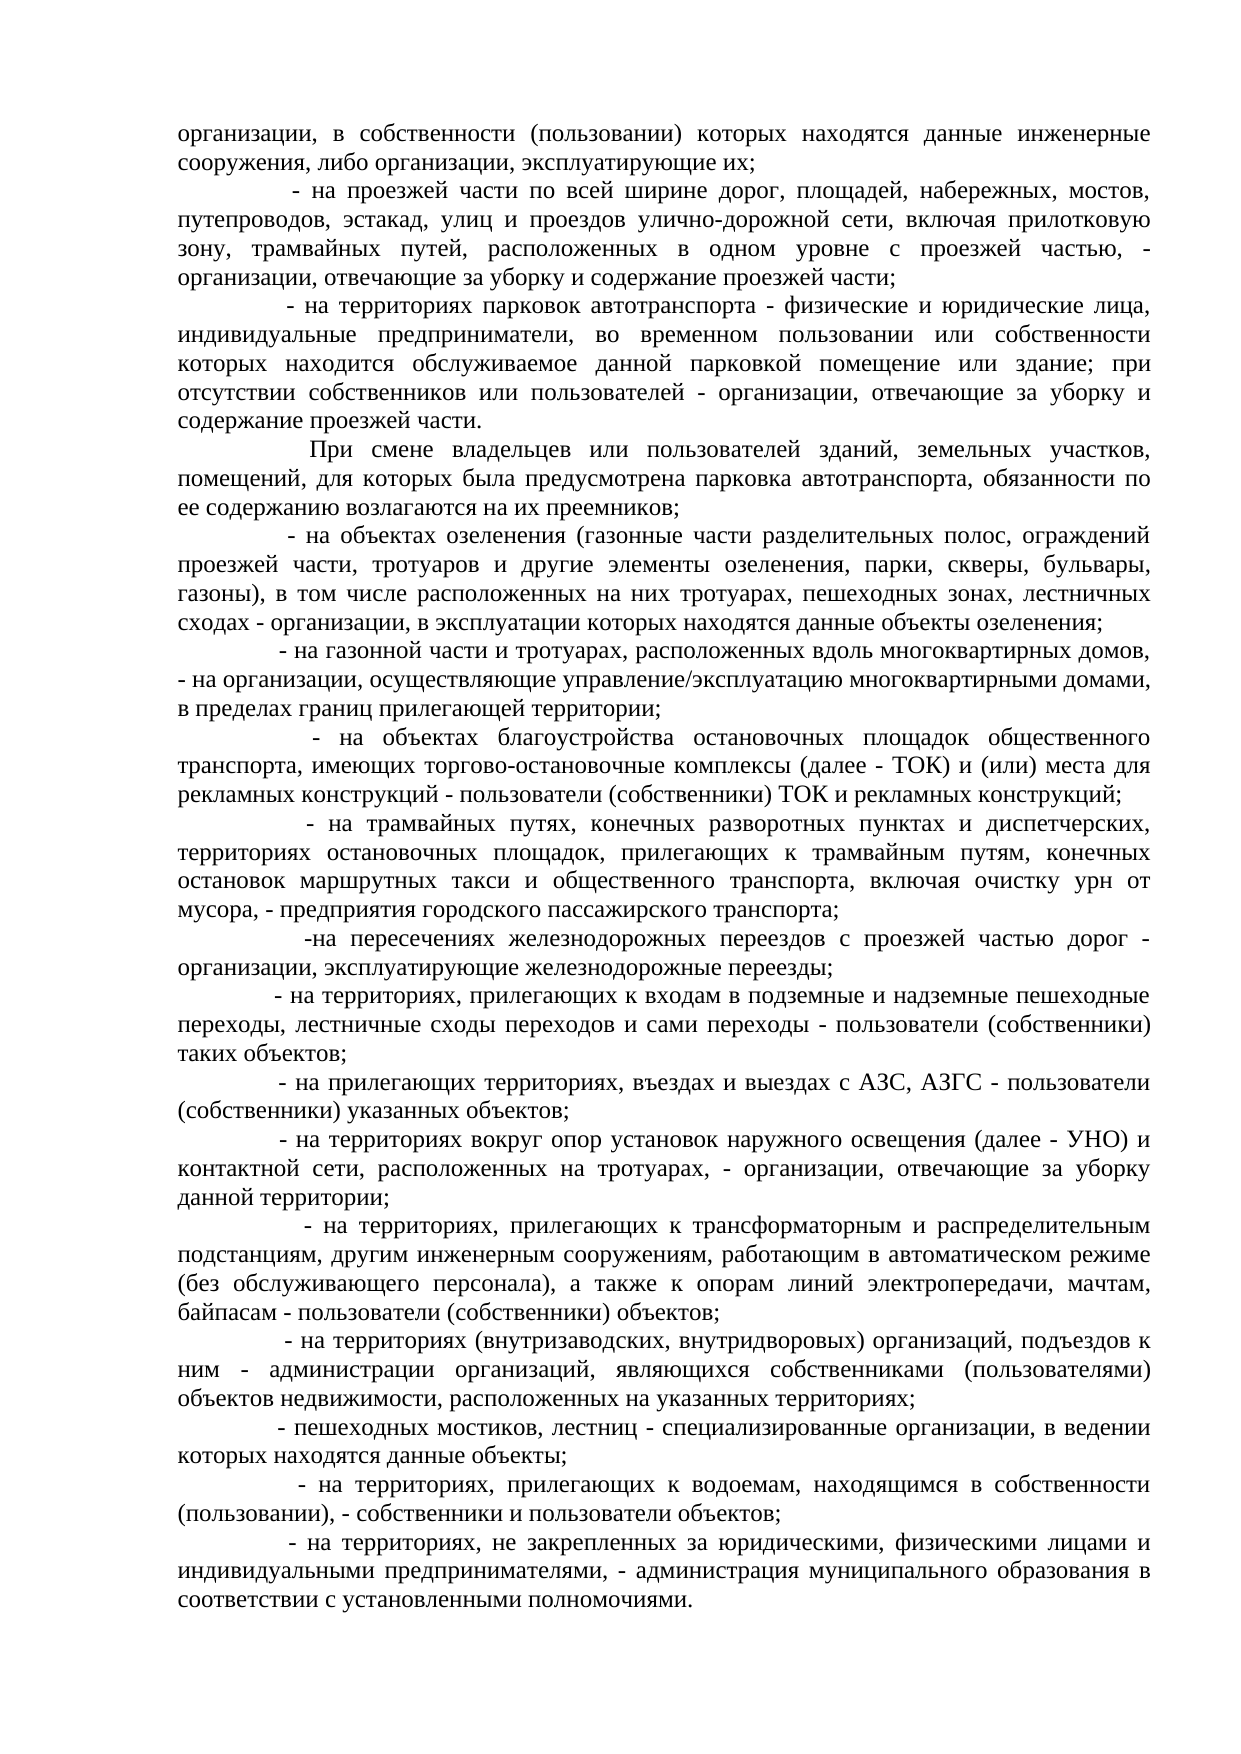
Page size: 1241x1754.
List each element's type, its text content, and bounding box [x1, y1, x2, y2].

text - на проезжей части по всей ширине дорог, площадей, набережных, мостов, путепроводов, эстакад, улиц и проездов улично-дорожной сети, включая прилотковую зону, трамвайных путей, расположенных в одном уровне с проезжей частью, - организации, отвечающие за уборку и содержание проезжей части; [177, 176, 1152, 291]
text При смене владельцев или пользователей зданий, земельных участков, помещений, для которых была предусмотрена парковка автотранспорта, обязанности по ее содержанию возлагаются на их преемников; [177, 434, 1152, 521]
text - на объектах благоустройства остановочных площадок общественного транспорта, имеющих торгово-остановочные комплексы (далее - ТОК) и (или) места для рекламных конструкций - пользователи (собственники) ТОК и рекламных конструкций; [177, 722, 1152, 808]
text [177, 118, 1152, 176]
text - на территориях (внутризаводских, внутридворовых) организаций, подъездов к ним - администрации организаций, являющихся собственниками (пользователями) объектов недвижимости, расположенных на указанных территориях; [177, 1326, 1152, 1412]
text -на пересечениях железнодорожных переездов с проезжей частью дорог - организации, эксплуатирующие железнодорожные переезды; [177, 923, 1152, 981]
text - на газонной части и тротуарах, расположенных вдоль многоквартирных домов, - на организации, осуществляющие управление/эксплуатацию многоквартирными домами, в пределах границ прилегающей территории; [177, 636, 1152, 722]
text - пешеходных мостиков, лестниц - специализированные организации, в ведении которых находятся данные объекты; [177, 1412, 1152, 1469]
text - на объектах озеленения (газонные части разделительных полос, ограждений проезжей части, тротуаров и другие элементы озеленения, парки, скверы, бульвары, газоны), в том числе расположенных на них тротуарах, пешеходных зонах, лестничных сходах - организации, в эксплуатации которых находятся данные объекты озеленения; [177, 521, 1152, 636]
text - на территориях, прилегающих к трансформаторным и распределительным подстанциям, другим инженерным сооружениям, работающим в автоматическом режиме (без обслуживающего персонала), а также к опорам линий электропередачи, мачтам, байпасам - пользователи (собственники) объектов; [177, 1211, 1152, 1326]
text - на прилегающих территориях, въездах и выездах с АЗС, АЗГС - пользователи (собственники) указанных объектов; [177, 1067, 1152, 1124]
text - на территориях, прилегающих к водоемам, находящимся в собственности (пользовании), - собственники и пользователи объектов; [177, 1469, 1152, 1527]
text - на территориях, не закрепленных за юридическими, физическими лицами и индивидуальными предпринимателями, - администрация муниципального образования в соответствии с установленными полномочиями. [177, 1527, 1152, 1613]
text - на территориях парковок автотранспорта - физические и юридические лица, индивидуальные предприниматели, во временном пользовании или собственности которых находится обслуживаемое данной парковкой помещение или здание; при отсутствии собственников или пользователей - организации, отвечающие за уборку и содержание проезжей части. [177, 291, 1152, 434]
text - на территориях, прилегающих к входам в подземные и надземные пешеходные переходы, лестничные сходы переходов и сами переходы - пользователи (собственники) таких объектов; [177, 981, 1152, 1067]
text - на территориях вокруг опор установок наружного освещения (далее - УНО) и контактной сети, расположенных на тротуарах, - организации, отвечающие за уборку данной территории; [177, 1124, 1152, 1211]
text - на трамвайных путях, конечных разворотных пунктах и диспетчерских, территориях остановочных площадок, прилегающих к трамвайным путям, конечных остановок маршрутных такси и общественного транспорта, включая очистку урн от мусора, - предприятия городского пассажирского транспорта; [177, 808, 1152, 923]
